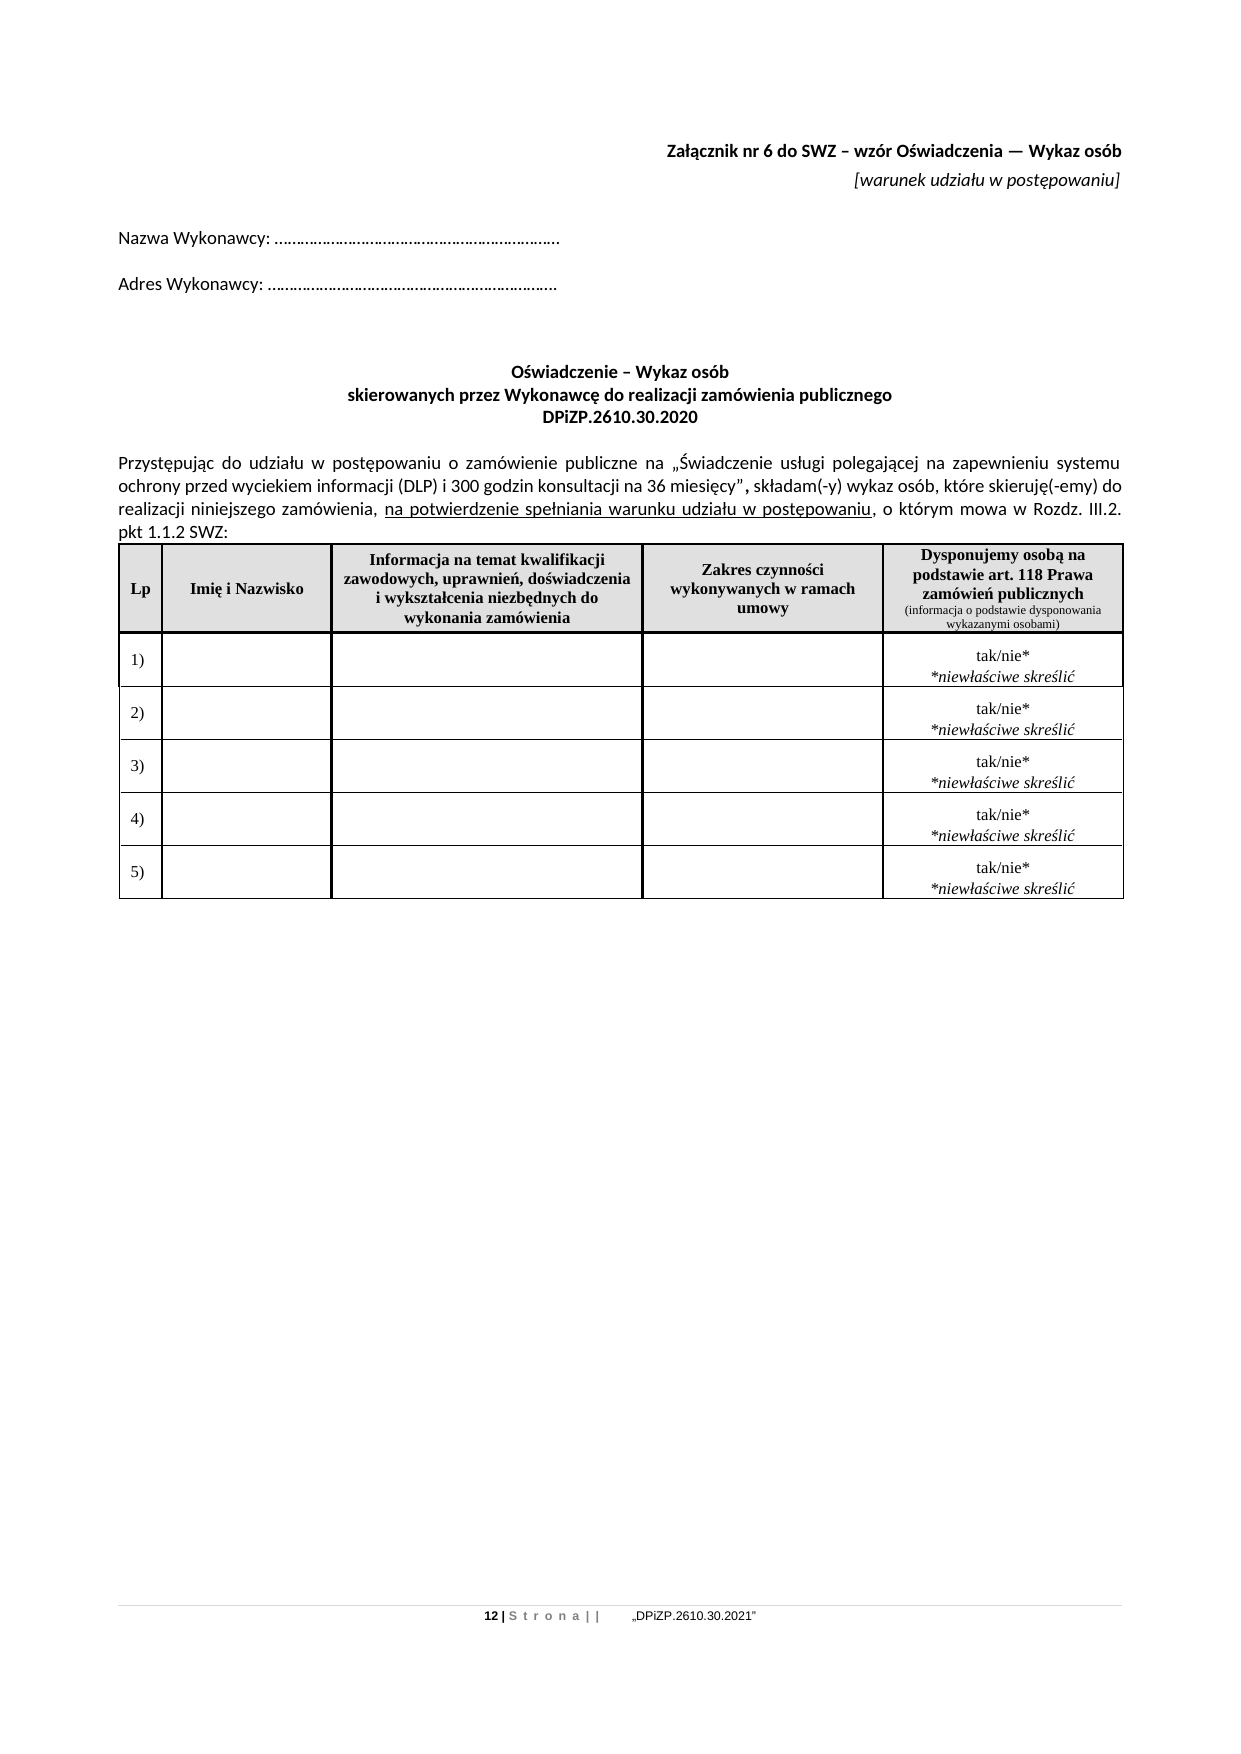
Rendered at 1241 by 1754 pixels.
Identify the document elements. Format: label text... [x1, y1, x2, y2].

table_cell [163, 740, 330, 792]
table_cell tak/nie* *niewłaściwe skreślić [884, 687, 1123, 738]
table_cell tak/nie* *niewłaściwe skreślić [884, 739, 1123, 792]
table_cell [644, 793, 882, 844]
table_cell tak/nie* *niewłaściwe skreślić [884, 845, 1123, 898]
text skierowanych przez Wykonawcę do realizacji zamówienia publicznego [118, 383, 1122, 406]
table_cell [120, 846, 161, 898]
table_cell [120, 634, 161, 686]
text Oświadczenie – Wykaz osób [118, 360, 1122, 383]
table_cell [333, 634, 641, 686]
table_cell [644, 634, 882, 686]
text [warunek udziału w postępowaniu] [118, 168, 1122, 191]
table_cell [644, 687, 882, 738]
table_cell [120, 793, 161, 844]
text Adres Wykonawcy: …………………………………………………………. [118, 272, 1122, 295]
table_header Zakres czynności wykonywanych w ramach umowy [644, 545, 882, 631]
table_header Dysponujemy osobą na podstawie art. 118 Prawa zamówień publicznych (informacja o podstawie dysponowania wykazanymi osobami) [884, 545, 1122, 631]
text Nazwa Wykonawcy: ………………………………………………………… [118, 226, 1122, 249]
text Przystępując do udziału w postępowaniu o zamówienie publiczne na „Świadczenie usługi polegającej na zapewnieniu systemu ochrony przed wyciekiem informacji (DLP) i 300 godzin konsultacji na 36 miesięcy”, składam(-y) wykaz osób, które skieruję(-emy) do realizacji niniejszego zamówienia, na potwierdzenie spełniania warunku udziału w postępowaniu, o którym mowa w Rozdz. III.2. pkt 1.1.2 SWZ: [118, 451, 1122, 543]
table_cell tak/nie* *niewłaściwe skreślić [884, 634, 1122, 686]
table_cell [163, 634, 330, 686]
table_cell [333, 846, 641, 898]
table_cell [163, 793, 330, 844]
table_header Lp [120, 545, 161, 631]
table_header Imię i Nazwisko [163, 545, 330, 631]
table_cell tak/nie* *niewłaściwe skreślić [884, 792, 1123, 844]
table_header Informacja na temat kwalifikacji zawodowych, uprawnień, doświadczenia i wykształcenia niezbędnych do wykonania zamówienia [333, 545, 641, 631]
table_cell [120, 687, 161, 738]
table_cell [333, 793, 641, 844]
table_cell [163, 687, 330, 738]
table_cell [644, 740, 882, 792]
table_cell [163, 846, 330, 898]
table_cell [333, 687, 641, 738]
text DPiZP.2610.30.2020 [118, 406, 1122, 428]
table_cell [333, 740, 641, 792]
table_cell [120, 740, 161, 792]
text Załącznik nr 6 do SWZ – wzór Oświadczenia — Wykaz osób [118, 139, 1122, 162]
table_cell [644, 846, 882, 898]
